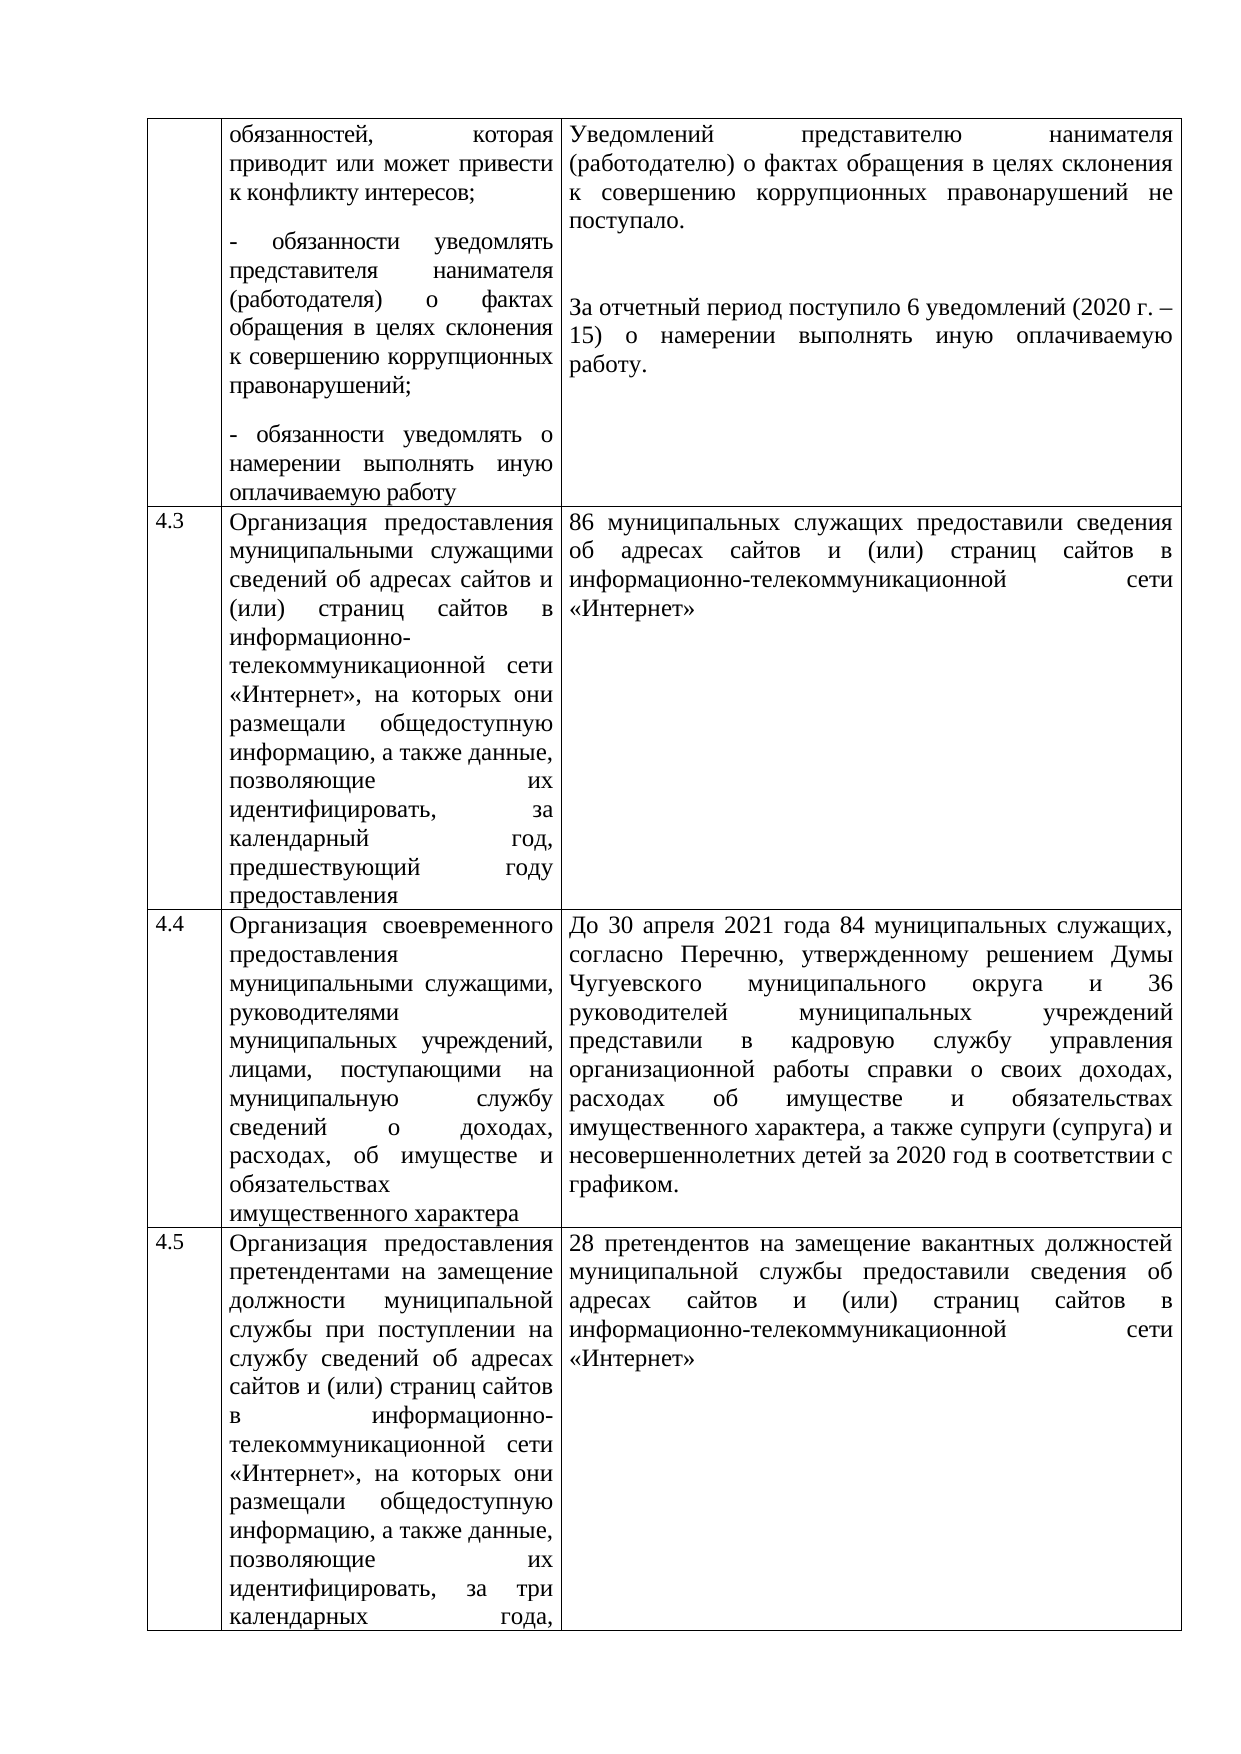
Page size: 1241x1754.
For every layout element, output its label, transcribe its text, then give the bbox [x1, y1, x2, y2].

table_cell 4.3 [148, 507, 221, 909]
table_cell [222, 119, 561, 506]
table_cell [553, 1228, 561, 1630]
table_cell 4.5 [148, 1228, 221, 1630]
table_cell Организация предоставления муниципальными служащими сведений об адресах сайтов и (или) страниц сайтов в информационно-телекоммуникационной сети «Интернет», на которых они размещали общедоступную информацию, а также данные, позволяющие их идентифицировать, за календарный год, предшествующий году предоставления [222, 507, 561, 909]
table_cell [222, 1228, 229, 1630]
table_cell До 30 апреля 2021 года 84 муниципальных служащих, согласно Перечню, утвержденному решением Думы Чугуевского муниципального округа и 36 руководителей муниципальных учреждений представили в кадровую службу управления организационной работы справки о своих доходах, расходах об имуществе и обязательствах имущественного характера, а также супруги (супруга) и несовершеннолетних детей за 2020 год в соответствии с графиком. [562, 910, 1181, 1227]
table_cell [562, 119, 1181, 506]
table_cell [562, 1228, 1181, 1630]
table_cell 4.4 [148, 910, 221, 1227]
table_cell 86 муниципальных служащих предоставили сведения об адресах сайтов и (или) страниц сайтов в информационно-телекоммуникационной сети «Интернет» [562, 507, 1181, 909]
table_cell Организация своевременного предоставления муниципальными служащими, руководителями муниципальных учреждений, лицами, поступающими на муниципальную службу сведений о доходах, расходах, об имуществе и обязательствах имущественного характера [222, 910, 561, 1227]
